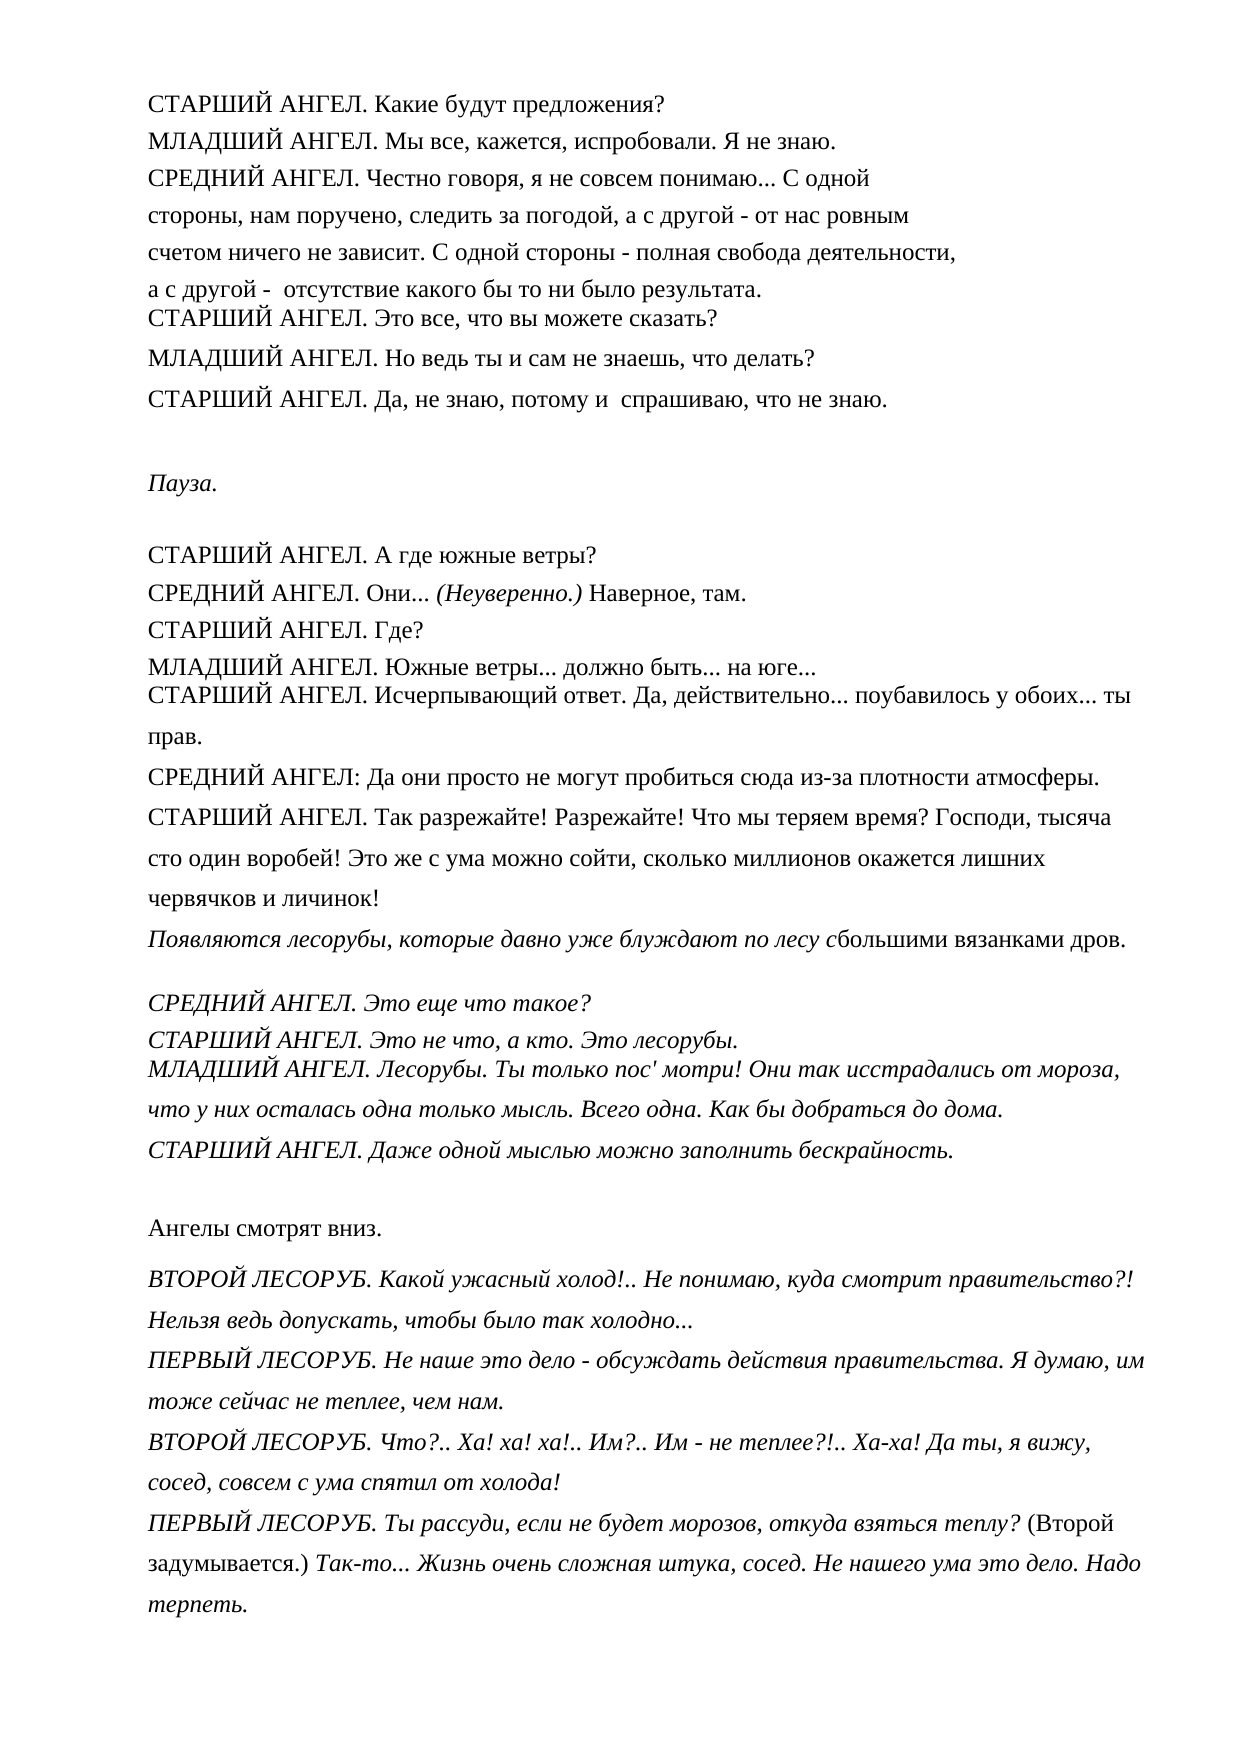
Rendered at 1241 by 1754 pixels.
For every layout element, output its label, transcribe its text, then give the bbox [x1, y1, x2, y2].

text СТАРШИЙ АНГЕЛ. Где? [148, 615, 1152, 643]
text СРЕДНИЙ АНГЕЛ. Они... (Неуверенно.) Наверное, там. [148, 578, 1152, 606]
text Пауза. [148, 468, 1152, 497]
text ПЕРВЫЙ ЛЕСОРУБ. Ты рассуди, если не будет морозов, откуда взяться теплу? (Второй задумывается.) Так-то... Жизнь очень сложная штука, сосед. Не нашего ума это дело. Надо терпеть. [148, 1508, 1152, 1617]
text счетом ничего не зависит. С одной стороны - полная свобода деятельности, [148, 237, 1152, 266]
text МЛАДШИЙ АНГЕЛ. Но ведь ты и сам не знаешь, что делать? [148, 343, 1152, 372]
text СРЕДНИЙ АНГЕЛ. Это еще что такое? [148, 988, 1152, 1017]
text СТАРШИЙ АНГЕЛ. А где южные ветры? [148, 541, 1152, 569]
text СТАРШИЙ АНГЕЛ. Исчерпывающий ответ. Да, действительно... поубавилось у обоих... ты прав. [148, 681, 1152, 750]
text МЛАДШИЙ АНГЕЛ. Лесорубы. Ты только пос' мотри! Они так исстрадались от мороза, что у них осталась одна только мысль. Всего одна. Как бы добраться до дома. [148, 1054, 1152, 1123]
text ВТОРОЙ ЛЕСОРУБ. Что?.. Ха! ха! ха!.. Им?.. Им - не теплее?!.. Ха-ха! Да ты, я вижу, сосед, совсем с ума спятил от холода! [148, 1427, 1152, 1496]
text МЛАДШИЙ АНГЕЛ. Мы все, кажется, испробовали. Я не знаю. [148, 126, 1152, 154]
text МЛАДШИЙ АНГЕЛ. Южные ветры... должно быть... на юге... [148, 652, 1152, 681]
text СРЕДНИЙ АНГЕЛ. Честно говоря, я не совсем понимаю... С одной [148, 163, 1152, 192]
text СТАРШИЙ АНГЕЛ. Это не что, а кто. Это лесорубы. [148, 1025, 1152, 1054]
text Появляются лесорубы, которые давно уже блуждают по лесу сбольшими вязанками дров. [148, 924, 1152, 952]
text ВТОРОЙ ЛЕСОРУБ. Какой ужасный холод!.. Не понимаю, куда смотрит правительство?! Нельзя ведь допускать, чтобы было так холодно... [148, 1264, 1152, 1334]
text СТАРШИЙ АНГЕЛ. Какие будут предложения? [148, 89, 1152, 117]
text СТАРШИЙ АНГЕЛ. Да, не знаю, потому и спрашиваю, что не знаю. [148, 384, 1152, 413]
text СТАРШИЙ АНГЕЛ. Так разрежайте! Разрежайте! Что мы теряем время? Господи, тысяча сто один воробей! Это же с ума можно сойти, сколько миллионов окажется лишних червячков и личинок! [148, 802, 1152, 912]
text СРЕДНИЙ АНГЕЛ: Да они просто не могут пробиться сюда из-за плотности атмосферы. [148, 762, 1152, 790]
text а с другой - отсутствие какого бы то ни было результата. [148, 274, 1152, 303]
text Ангелы смотрят вниз. [148, 1213, 1152, 1242]
text СТАРШИЙ АНГЕЛ. Даже одной мыслью можно заполнить бескрайность. [148, 1135, 1152, 1163]
text стороны, нам поручено, следить за погодой, а с другой - от нас ровным [148, 200, 1152, 229]
text ПЕРВЫЙ ЛЕСОРУБ. Не наше это дело - обсуждать действия правительства. Я думаю, им тоже сейчас не теплее, чем нам. [148, 1346, 1152, 1415]
text СТАРШИЙ АНГЕЛ. Это все, что вы можете сказать? [148, 303, 1152, 332]
